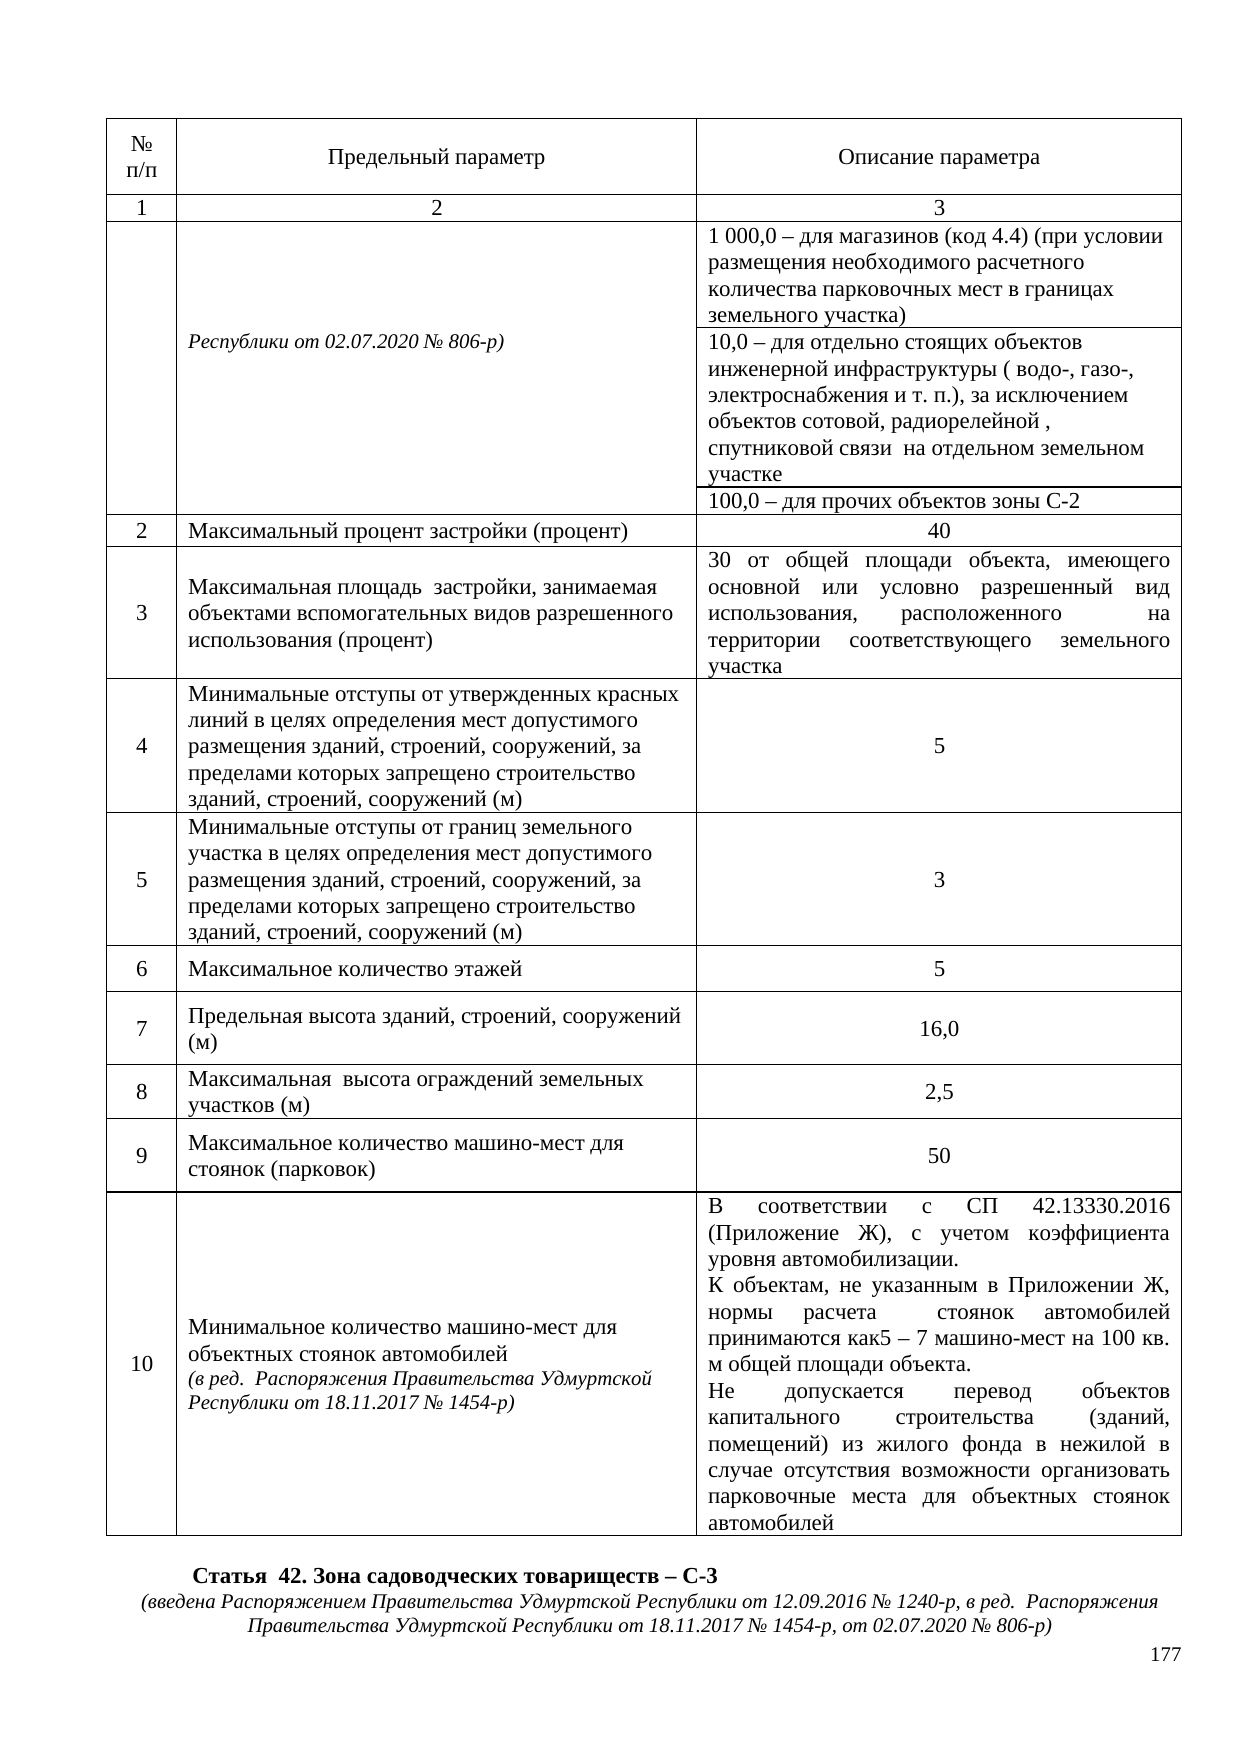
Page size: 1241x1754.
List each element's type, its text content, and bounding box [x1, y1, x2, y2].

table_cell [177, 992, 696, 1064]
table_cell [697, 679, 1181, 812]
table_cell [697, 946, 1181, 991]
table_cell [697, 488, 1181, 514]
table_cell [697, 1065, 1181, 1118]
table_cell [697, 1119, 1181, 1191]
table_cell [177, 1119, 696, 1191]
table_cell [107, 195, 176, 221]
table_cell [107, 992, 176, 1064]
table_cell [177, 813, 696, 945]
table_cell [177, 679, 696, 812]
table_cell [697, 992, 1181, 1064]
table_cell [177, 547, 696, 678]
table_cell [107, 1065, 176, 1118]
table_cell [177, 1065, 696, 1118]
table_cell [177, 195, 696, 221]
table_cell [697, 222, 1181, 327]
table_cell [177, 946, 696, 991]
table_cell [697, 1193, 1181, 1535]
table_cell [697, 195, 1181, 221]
text Статья 42. Зона садоводческих товариществ – С-3 [118, 1562, 1196, 1589]
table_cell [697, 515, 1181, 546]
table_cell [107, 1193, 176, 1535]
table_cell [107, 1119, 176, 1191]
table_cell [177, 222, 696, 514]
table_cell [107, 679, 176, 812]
text (введена Распоряжением Правительства Удмуртской Республики от 12.09.2016 № 1240-р, в ред. Распоряжения Правительства Удмуртской Республики от 18.11.2017 № 1454-р, от 02.07.2020 № 806-р) [118, 1589, 1181, 1637]
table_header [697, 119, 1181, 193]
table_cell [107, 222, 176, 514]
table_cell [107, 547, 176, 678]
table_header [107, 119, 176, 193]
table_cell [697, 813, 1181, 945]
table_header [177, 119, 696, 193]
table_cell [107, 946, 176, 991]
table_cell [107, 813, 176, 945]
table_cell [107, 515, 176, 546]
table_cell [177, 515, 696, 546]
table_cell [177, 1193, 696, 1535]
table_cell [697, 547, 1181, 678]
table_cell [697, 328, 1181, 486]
